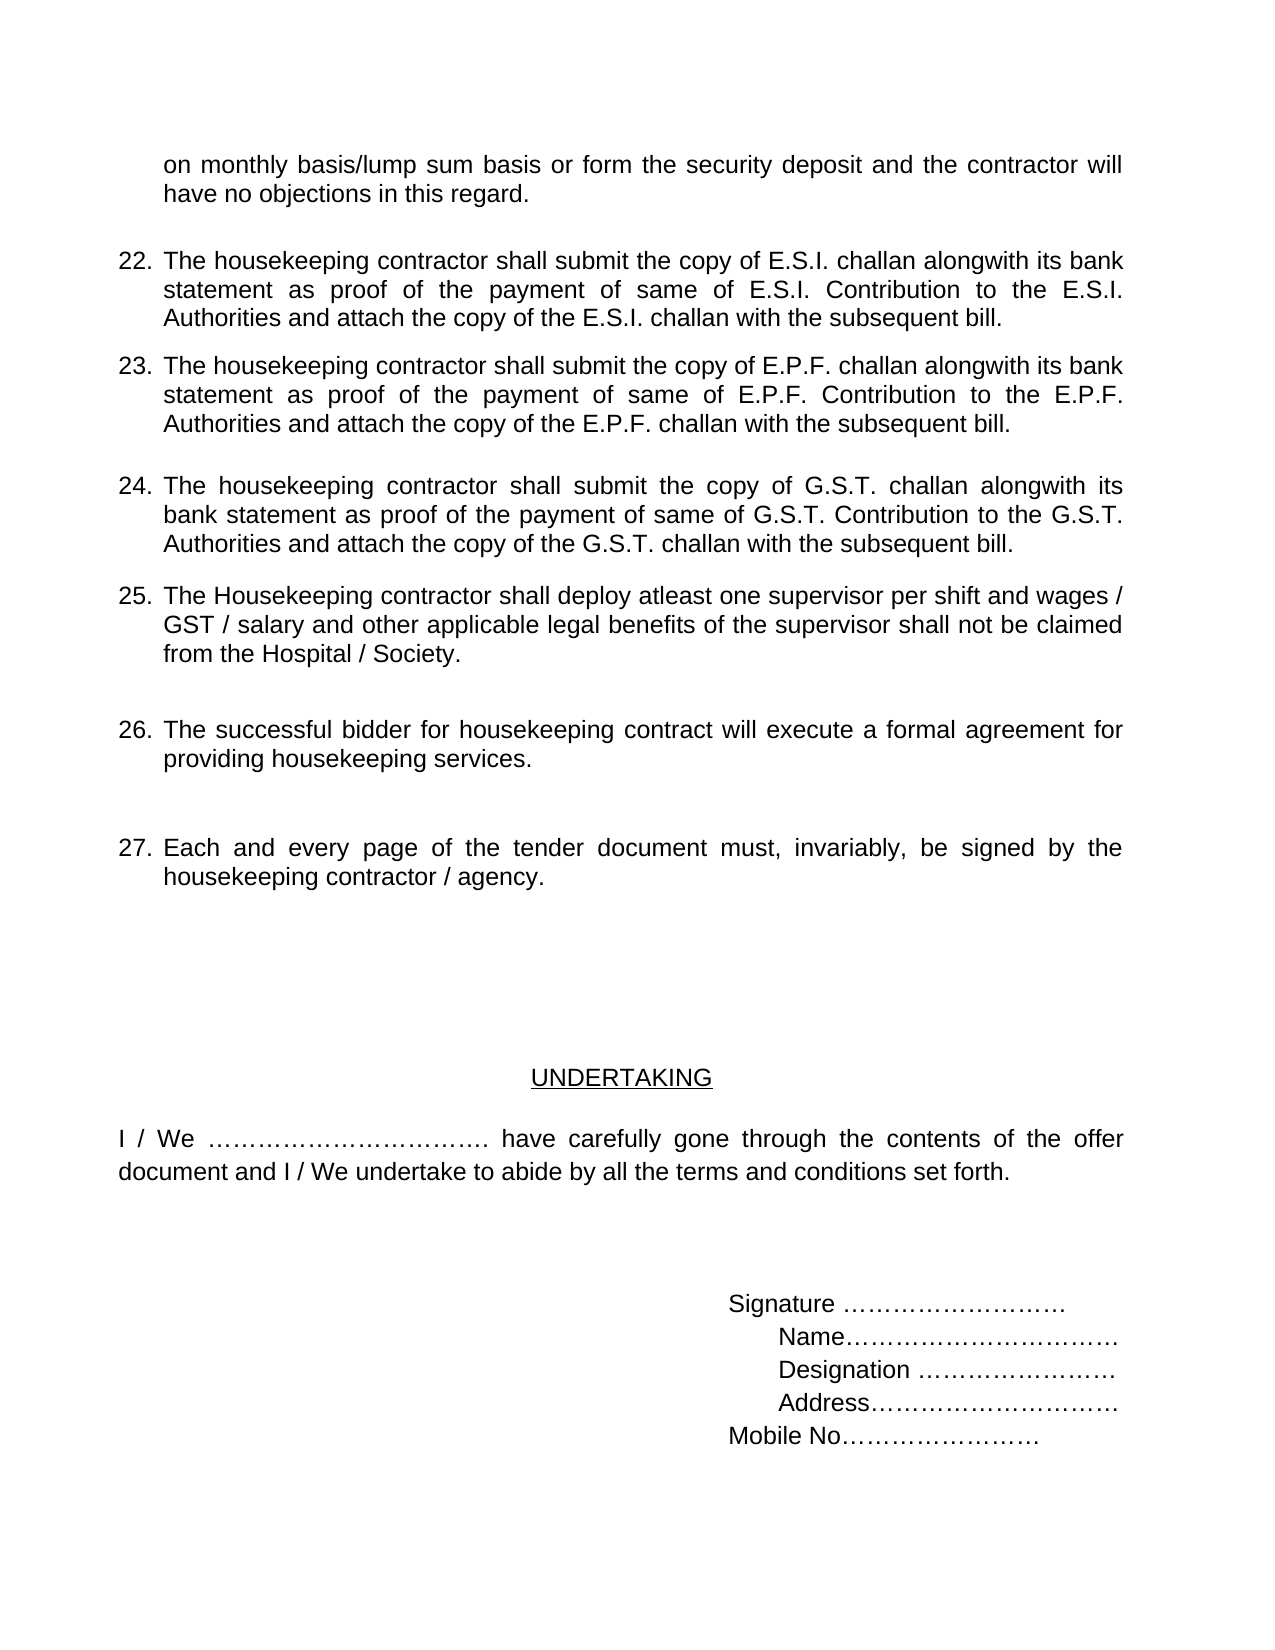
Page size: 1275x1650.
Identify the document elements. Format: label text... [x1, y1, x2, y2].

text I / We ……………………………. have carefully gone through the contents of the offer document and I / We undertake to abide by all the terms and conditions set forth. [118, 1124, 1125, 1186]
text UNDERTAKING [118, 1063, 1125, 1092]
list Each and every page of the tender document must, invariably, be signed by the housekeeping contractor / agency. [118, 833, 1125, 890]
list The housekeeping contractor shall submit the copy of G.S.T. challan alongwith its bank statement as proof of the payment of same of G.S.T. Contribution to the G.S.T. Authorities and attach the copy of the G.S.T. challan with the subsequent bill. [118, 471, 1125, 557]
list The housekeeping contractor shall submit the copy of E.P.F. challan alongwith its bank statement as proof of the payment of same of E.P.F. Contribution to the E.P.F. Authorities and attach the copy of the E.P.F. challan with the subsequent bill. [118, 351, 1125, 437]
text Name…………………………… [118, 1322, 1125, 1351]
text Address………………………… [118, 1388, 1125, 1417]
text Designation …………………… [118, 1355, 1125, 1384]
list The housekeeping contractor shall submit the copy of E.S.I. challan alongwith its bank statement as proof of the payment of same of E.S.I. Contribution to the E.S.I. Authorities and attach the copy of the E.S.I. challan with the subsequent bill. [118, 246, 1125, 332]
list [118, 150, 1125, 207]
list The successful bidder for housekeeping contract will execute a formal agreement for providing housekeeping services. [118, 716, 1125, 773]
text Signature ……………………… [118, 1289, 1125, 1318]
text Mobile No…………………… [118, 1421, 1125, 1450]
list The Housekeeping contractor shall deploy atleast one supervisor per shift and wages / GST / salary and other applicable legal benefits of the supervisor shall not be claimed from the Hospital / Society. [118, 581, 1125, 668]
